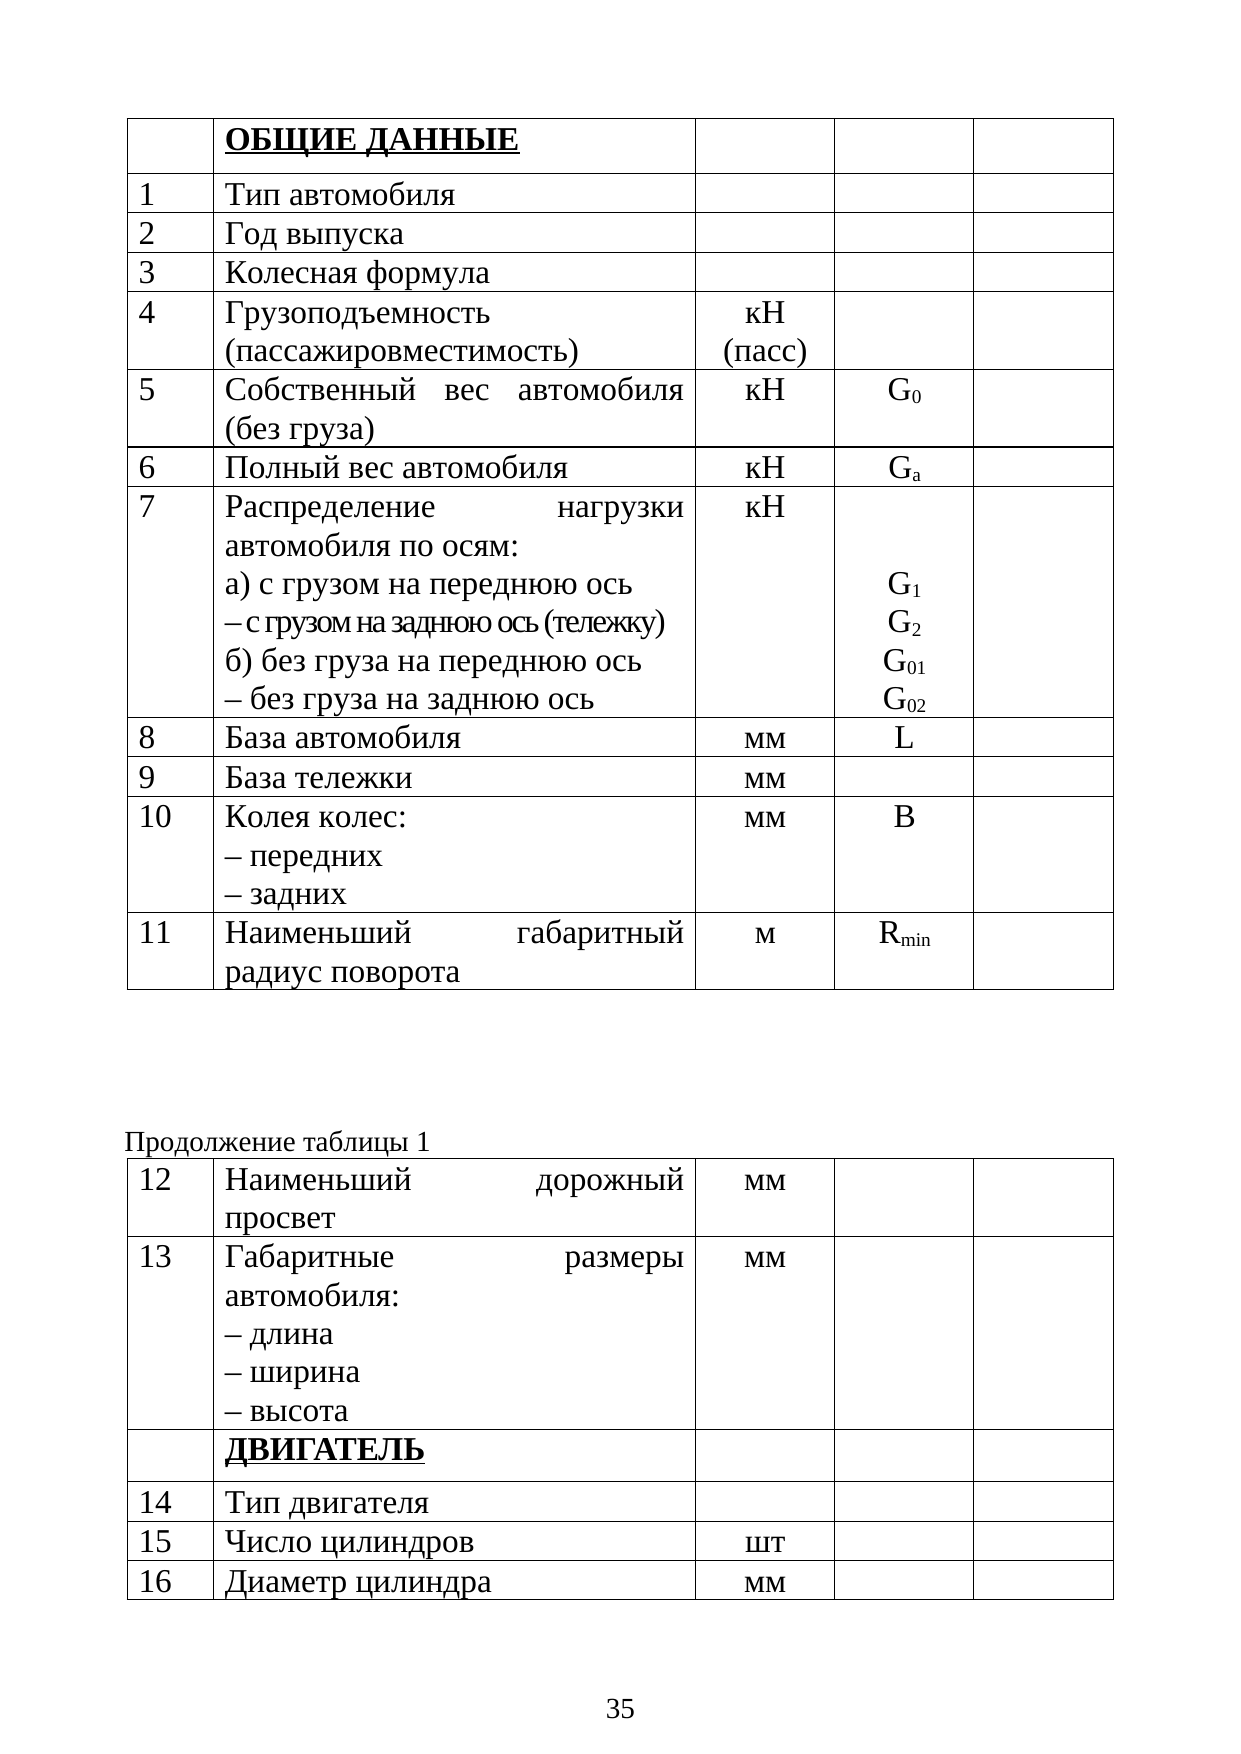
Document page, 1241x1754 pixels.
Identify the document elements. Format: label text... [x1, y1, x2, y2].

table_cell 8 [128, 718, 213, 756]
table_header [835, 1159, 973, 1236]
table_cell Год выпуска [214, 213, 695, 252]
table_cell База автомобиля [214, 718, 695, 756]
table_cell 11 [128, 913, 213, 989]
table_cell [974, 119, 1113, 173]
table_cell кН [696, 487, 834, 717]
table_cell м [696, 913, 834, 989]
table_cell [696, 1430, 834, 1481]
table_cell G0 [835, 370, 973, 446]
table_cell мм [696, 757, 834, 796]
table_cell 14 [128, 1482, 213, 1521]
table_cell [696, 174, 834, 212]
table_cell шт [696, 1522, 834, 1560]
table_header 12 [128, 1159, 213, 1236]
table_cell Наименьший габаритный радиус поворота [214, 913, 695, 989]
table_cell [974, 1482, 1113, 1521]
table_cell мм [696, 1561, 834, 1599]
table_cell [974, 174, 1113, 212]
table_cell 10 [128, 797, 213, 912]
table_cell [974, 253, 1113, 291]
table_cell Габаритные размеры автомобиля: – длина – ширина – высота [214, 1237, 695, 1428]
table_cell Gа [835, 448, 973, 486]
table_cell Тип автомобиля [214, 174, 695, 212]
table_cell кН [696, 370, 834, 446]
table_cell [974, 1561, 1113, 1599]
table_cell [974, 757, 1113, 796]
table_cell Колесная формула [214, 253, 695, 291]
table_cell 6 [128, 448, 213, 486]
table_cell [835, 253, 973, 291]
table_cell 16 [128, 1561, 213, 1599]
table_cell мм [696, 797, 834, 912]
table_cell [835, 1522, 973, 1560]
table_cell [835, 1561, 973, 1599]
table_cell [835, 757, 973, 796]
table_cell 15 [128, 1522, 213, 1560]
table_cell L [835, 718, 973, 756]
text Продолжение таблицы 1 [124, 1124, 1122, 1158]
table_cell 13 [128, 1237, 213, 1428]
table_cell Тип двигателя [214, 1482, 695, 1521]
table_cell [974, 1430, 1113, 1481]
table_cell [128, 119, 213, 173]
table_cell [835, 1430, 973, 1481]
table_cell В [835, 797, 973, 912]
table_cell Собственный вес автомобиля (без груза) [214, 370, 695, 446]
table_cell G1 G2 G01 G02 [835, 487, 973, 717]
table_cell [974, 292, 1113, 369]
table_cell 2 [128, 213, 213, 252]
table_cell [974, 213, 1113, 252]
table_cell [974, 370, 1113, 446]
table_cell 5 [128, 370, 213, 446]
table_cell [835, 1237, 973, 1428]
table_cell Полный вес автомобиля [214, 448, 695, 486]
table_cell [974, 487, 1113, 717]
table_cell Двигатель [214, 1430, 695, 1481]
table_cell [974, 718, 1113, 756]
table_header [974, 1159, 1113, 1236]
table_cell [696, 253, 834, 291]
table_cell Грузоподъемность (пассажировместимость) [214, 292, 695, 369]
table_cell [974, 1237, 1113, 1428]
table_header мм [696, 1159, 834, 1236]
table_cell Число цилиндров [214, 1522, 695, 1560]
table_cell Колея колес: – передних – задних [214, 797, 695, 912]
table_header Наименьший дорожный просвет [214, 1159, 695, 1236]
table_cell [835, 119, 973, 173]
table_cell Диаметр цилиндра [214, 1561, 695, 1599]
table_cell 7 [128, 487, 213, 717]
table_cell кН [696, 448, 834, 486]
table_cell кН (пасс) [696, 292, 834, 369]
table_cell [974, 1522, 1113, 1560]
table_cell [974, 913, 1113, 989]
table_cell 4 [128, 292, 213, 369]
table_cell 9 [128, 757, 213, 796]
table_cell [835, 1482, 973, 1521]
table_cell Распределение нагрузки автомобиля по осям: а) с грузом на переднюю ось – с грузом на заднюю ось (тележку) б) без груза на переднюю ось – без груза на заднюю ось [214, 487, 695, 717]
table_cell [835, 292, 973, 369]
table_cell [696, 213, 834, 252]
table_cell [128, 1430, 213, 1481]
table_cell Rmin [835, 913, 973, 989]
table_cell Общие данные [214, 119, 695, 173]
table_cell [696, 1482, 834, 1521]
table_cell [696, 119, 834, 173]
table_cell 1 [128, 174, 213, 212]
table_cell 3 [128, 253, 213, 291]
table_cell База тележки [214, 757, 695, 796]
table_cell [835, 213, 973, 252]
table_cell [974, 797, 1113, 912]
table_cell [835, 174, 973, 212]
table_cell мм [696, 718, 834, 756]
table_cell [974, 448, 1113, 486]
table_cell мм [696, 1237, 834, 1428]
